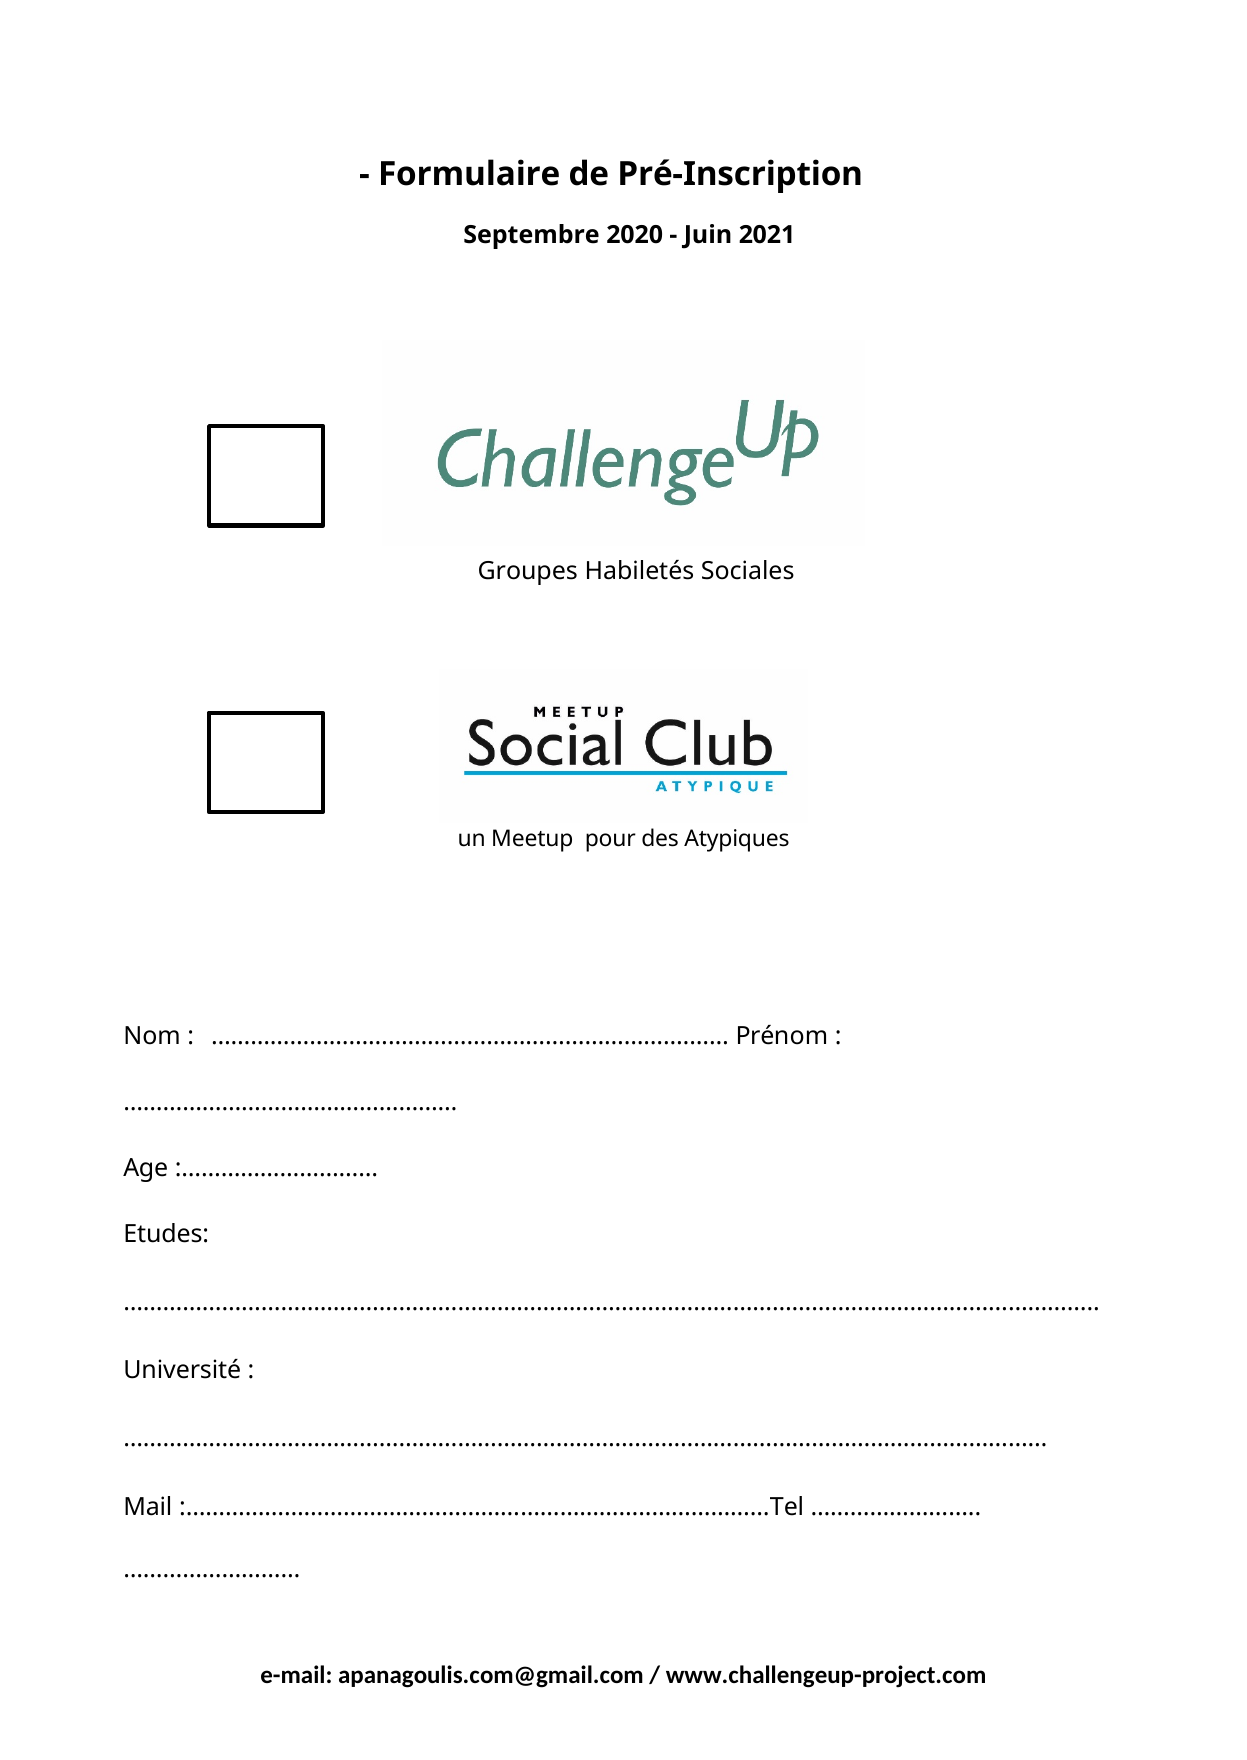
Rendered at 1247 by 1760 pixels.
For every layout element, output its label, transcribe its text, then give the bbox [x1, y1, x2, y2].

text Mail :……………………………………………………………..………………Tel ……………………..……………………… [123, 1488, 1130, 1585]
subtitle Septembre 2020 - Juin 2021 [124, 217, 1134, 251]
text Université :…………………………………………………………………………………………………………………………… [123, 1352, 1134, 1454]
picture [381, 340, 866, 546]
subtitle Groupes Habiletés Sociales [477, 553, 1134, 587]
text un Meetup pour des Atypiques [112, 822, 1134, 853]
picture [439, 669, 808, 823]
text Age :………………………… [123, 1150, 1077, 1184]
text Etudes:………………………………………………………………………………………………………………………………….. [123, 1216, 1134, 1318]
text Nom : …………………………………………………………….……… Prénom :…………………………………………… [123, 1018, 1127, 1118]
subtitle - Formulaire de Pré-Inscription [112, 150, 1059, 195]
